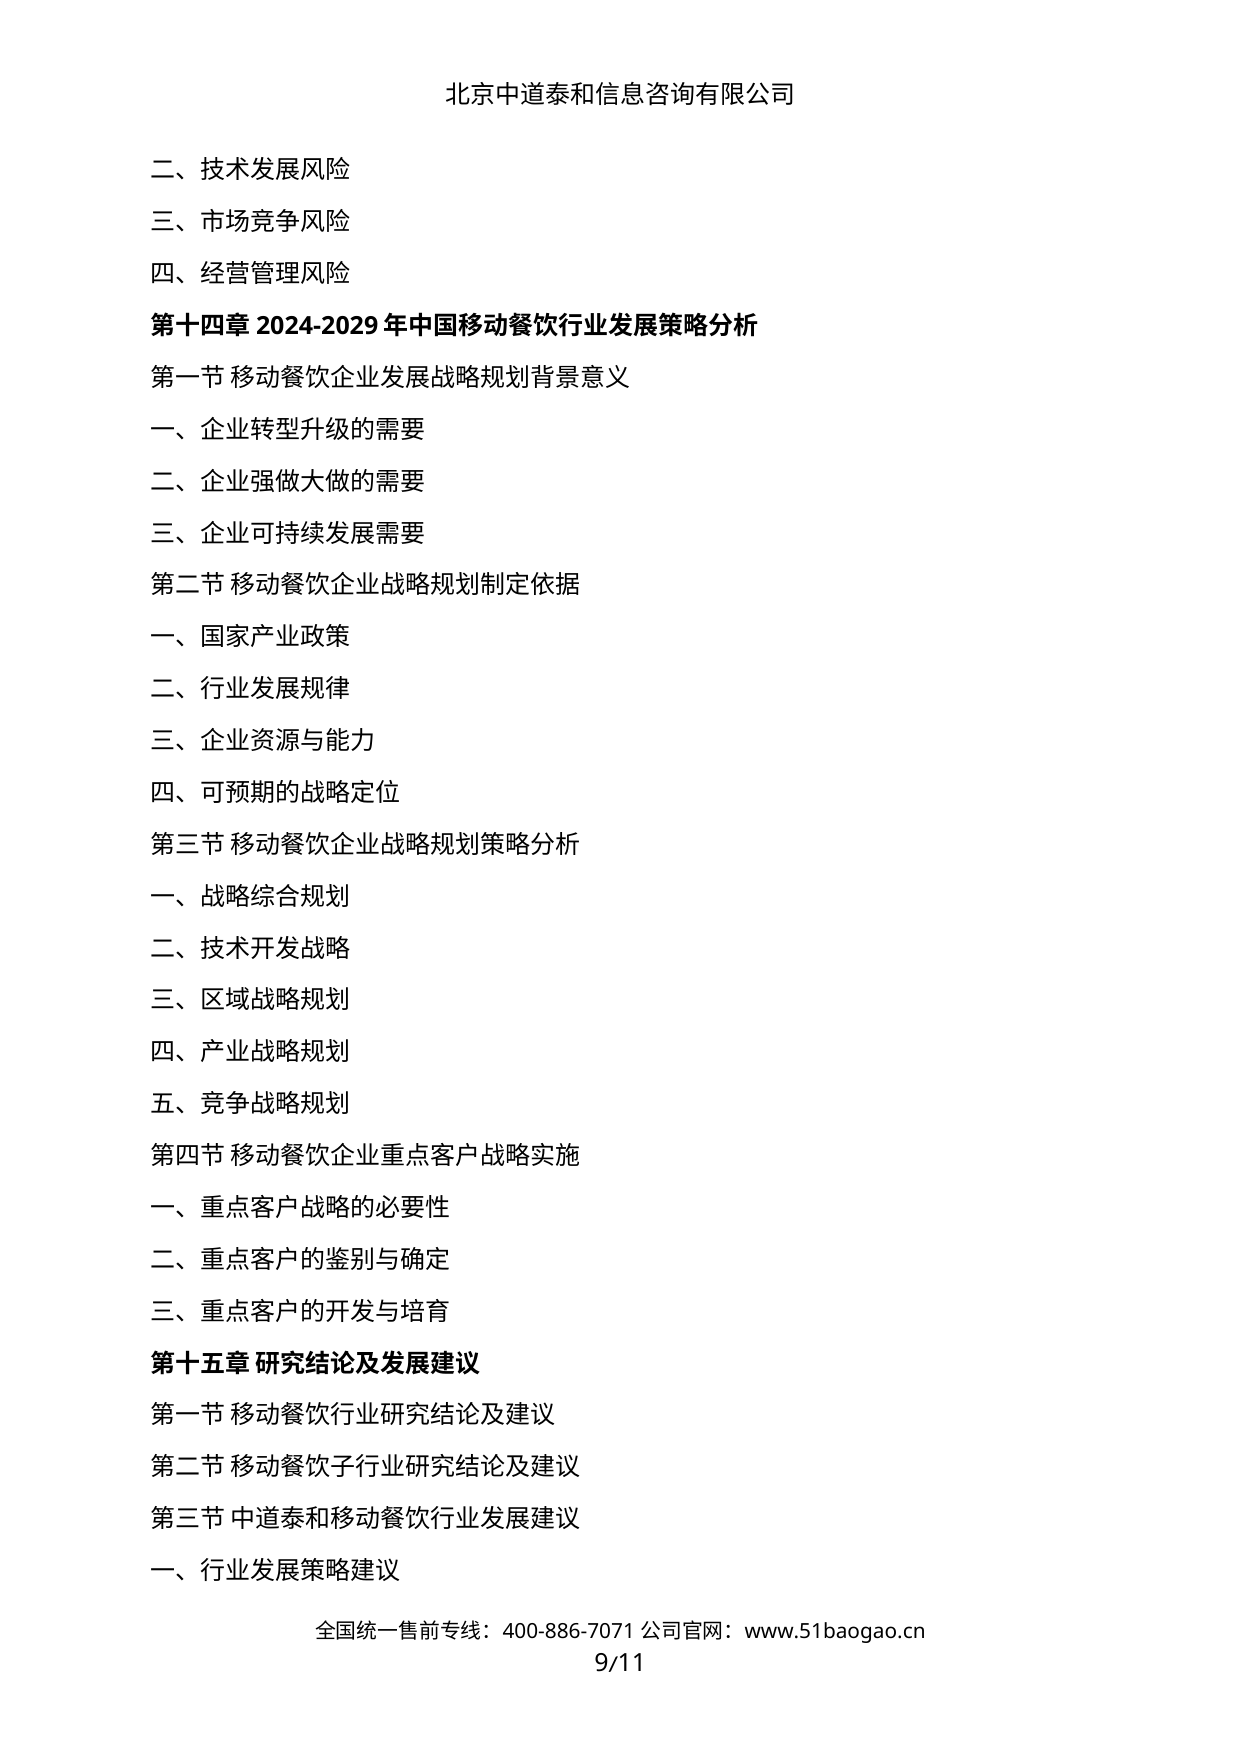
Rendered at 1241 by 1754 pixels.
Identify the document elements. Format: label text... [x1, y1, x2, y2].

text 二、企业强做大做的需要 [150, 461, 1090, 497]
text 第三节 中道泰和移动餐饮行业发展建议 [150, 1499, 1090, 1535]
text 三、重点客户的开发与培育 [150, 1291, 1090, 1327]
text 第四节 移动餐饮企业重点客户战略实施 [150, 1136, 1090, 1172]
text 第一节 移动餐饮企业发展战略规划背景意义 [150, 357, 1090, 394]
text 三、区域战略规划 [150, 980, 1090, 1016]
text 三、企业资源与能力 [150, 721, 1090, 757]
text 第一节 移动餐饮行业研究结论及建议 [150, 1395, 1090, 1431]
text 三、市场竞争风险 [150, 202, 1090, 238]
text 二、行业发展规律 [150, 669, 1090, 705]
text 第三节 移动餐饮企业战略规划策略分析 [150, 824, 1090, 861]
text 第二节 移动餐饮子行业研究结论及建议 [150, 1447, 1090, 1483]
text 一、战略综合规划 [150, 876, 1090, 912]
text 一、企业转型升级的需要 [150, 409, 1090, 446]
text 二、技术开发战略 [150, 928, 1090, 964]
text 三、企业可持续发展需要 [150, 513, 1090, 549]
text 二、技术发展风险 [150, 150, 1090, 186]
text 四、经营管理风险 [150, 254, 1090, 290]
text 第十四章 2024-2029年中国移动餐饮行业发展策略分析 [150, 306, 1090, 342]
text 第二节 移动餐饮企业战略规划制定依据 [150, 565, 1090, 601]
text 第十五章 研究结论及发展建议 [150, 1343, 1090, 1379]
text 一、国家产业政策 [150, 617, 1090, 653]
text 四、可预期的战略定位 [150, 772, 1090, 809]
text 二、重点客户的鉴别与确定 [150, 1239, 1090, 1276]
text 一、行业发展策略建议 [150, 1551, 1090, 1587]
text 一、重点客户战略的必要性 [150, 1187, 1090, 1224]
text 五、竞争战略规划 [150, 1084, 1090, 1120]
text 四、产业战略规划 [150, 1032, 1090, 1068]
